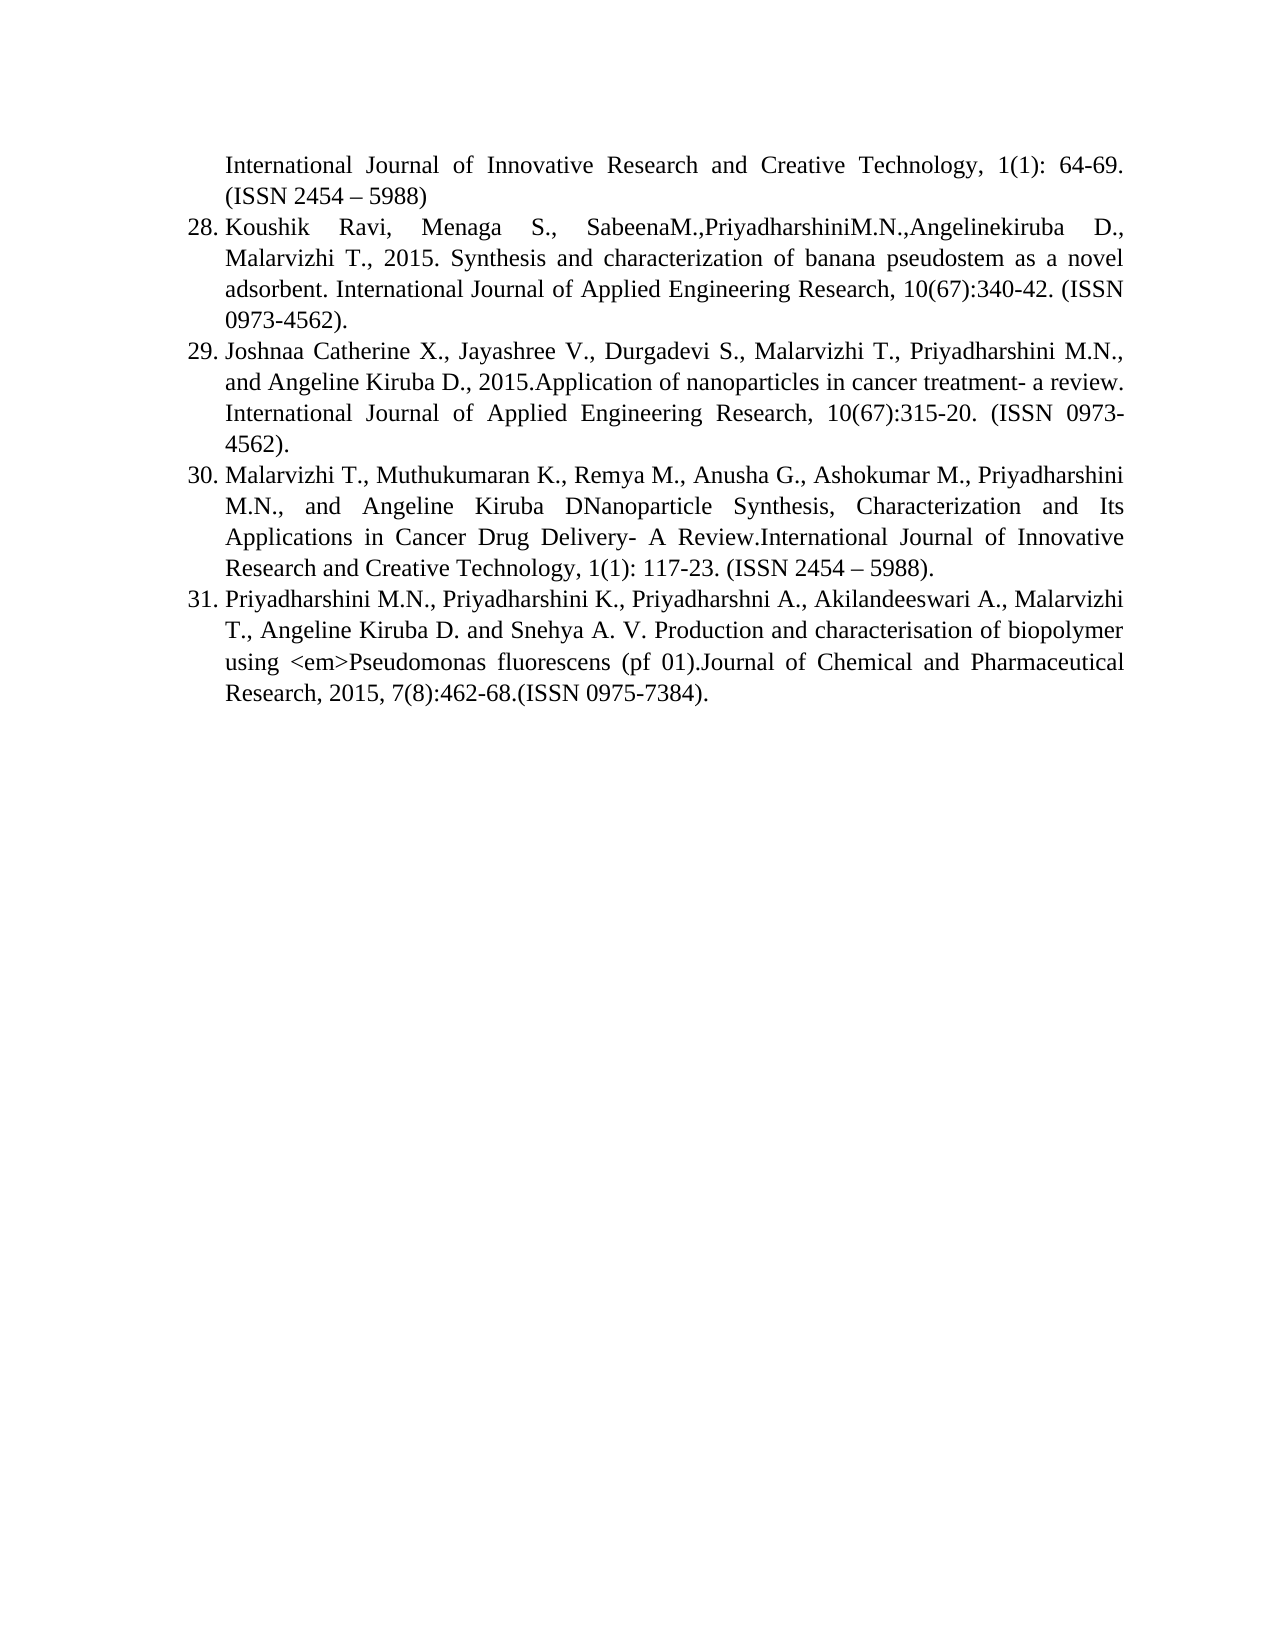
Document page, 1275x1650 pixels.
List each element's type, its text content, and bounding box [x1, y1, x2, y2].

list Koushik Ravi, Menaga S., SabeenaM.,PriyadharshiniM.N.,Angelinekiruba D., Malarvizhi T., 2015. Synthesis and characterization of banana pseudostem as a novel adsorbent. International Journal of Applied Engineering Research, 10(67):340-42. (ISSN 0973-4562). [187, 212, 1125, 334]
list Joshnaa Catherine X., Jayashree V., Durgadevi S., Malarvizhi T., Priyadharshini M.N., and Angeline Kiruba D., 2015.Application of nanoparticles in cancer treatment- a review. International Journal of Applied Engineering Research, 10(67):315-20. (ISSN 0973-4562). [187, 336, 1125, 458]
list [187, 150, 1125, 210]
list Priyadharshini M.N., Priyadharshini K., Priyadharshni A., Akilandeeswari A., Malarvizhi T., Angeline Kiruba D. and Snehya A. V. Production and characterisation of biopolymer using <em>Pseudomonas fluorescens (pf 01).Journal of Chemical and Pharmaceutical Research, 2015, 7(8):462-68.(ISSN 0975-7384). [187, 584, 1125, 706]
list Malarvizhi T., Muthukumaran K., Remya M., Anusha G., Ashokumar M., Priyadharshini M.N., and Angeline Kiruba DNanoparticle Synthesis, Characterization and Its Applications in Cancer Drug Delivery- A Review.International Journal of Innovative Research and Creative Technology, 1(1): 117-23. (ISSN 2454 – 5988). [187, 460, 1125, 582]
